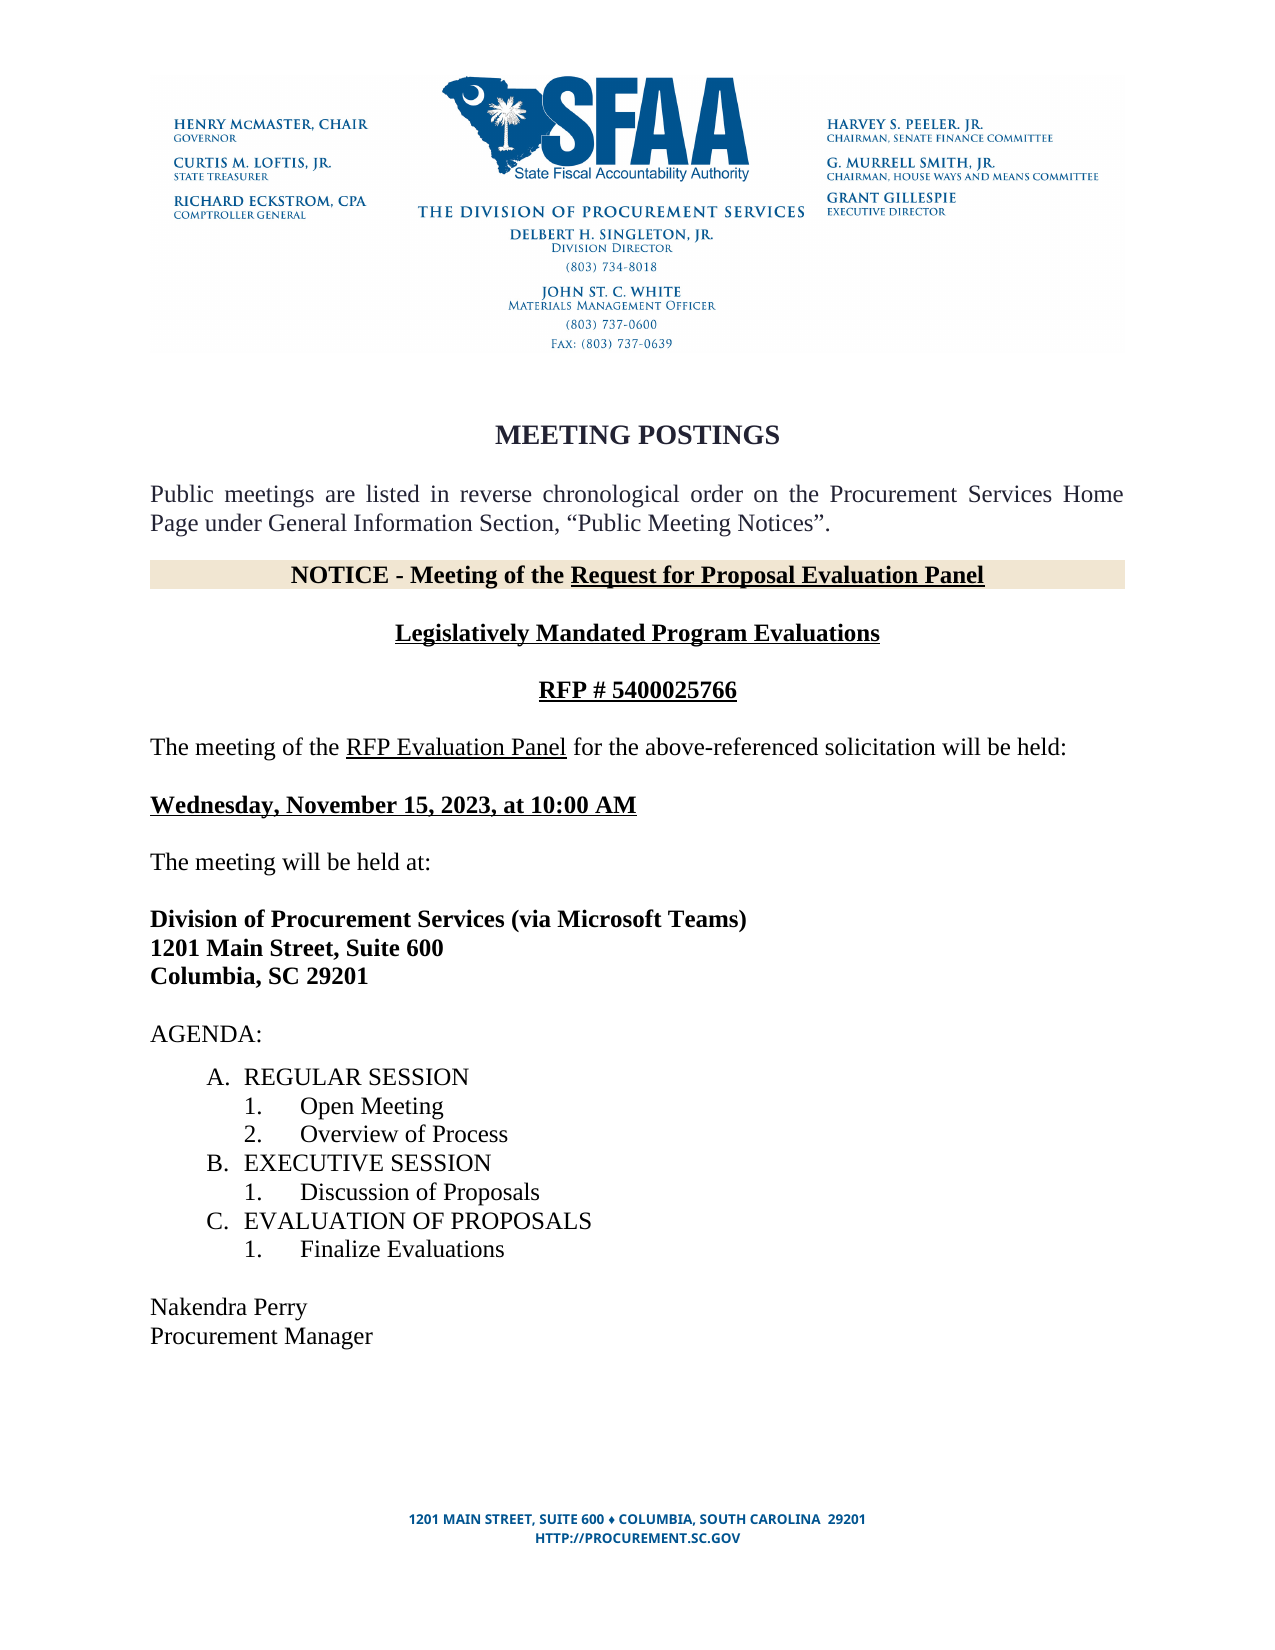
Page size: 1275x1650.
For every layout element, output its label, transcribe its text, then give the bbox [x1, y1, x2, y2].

text Legislatively Mandated Program Evaluations [150, 618, 1125, 647]
text C. EVALUATION OF PROPOSALS [206, 1206, 1125, 1234]
picture [150, 75, 1125, 353]
text Nakendra Perry [150, 1292, 1125, 1321]
text Public meetings are listed in reverse chronological order on the Procurement Services Home Page under General Information Section, “Public Meeting Notices”. [150, 479, 1125, 536]
text 1201 Main Street, Suite 600 [150, 933, 1125, 961]
text Columbia, SC 29201 [150, 961, 1125, 990]
text B. EXECUTIVE SESSION 1. Discussion of Proposals [206, 1148, 1125, 1206]
text 1. Finalize Evaluations [206, 1234, 1125, 1263]
text Wednesday, November 15, 2023, at 10:00 AM [150, 790, 1125, 818]
text Division of Procurement Services (via Microsoft Teams) [150, 904, 1125, 933]
text The meeting of the RFP Evaluation Panel for the above-referenced solicitation will be held: [150, 732, 1125, 761]
text RFP # 5400025766 [150, 675, 1125, 732]
text AGENDA: [150, 1019, 1125, 1048]
text A. REGULAR SESSION 1. Open Meeting 2. Overview of Process [206, 1062, 1125, 1148]
text MEETING POSTINGS [150, 418, 1125, 450]
text NOTICE - Meeting of the Request for Proposal Evaluation Panel [150, 560, 1125, 589]
text The meeting will be held at: [150, 847, 1125, 904]
text Procurement Manager [150, 1321, 1125, 1349]
